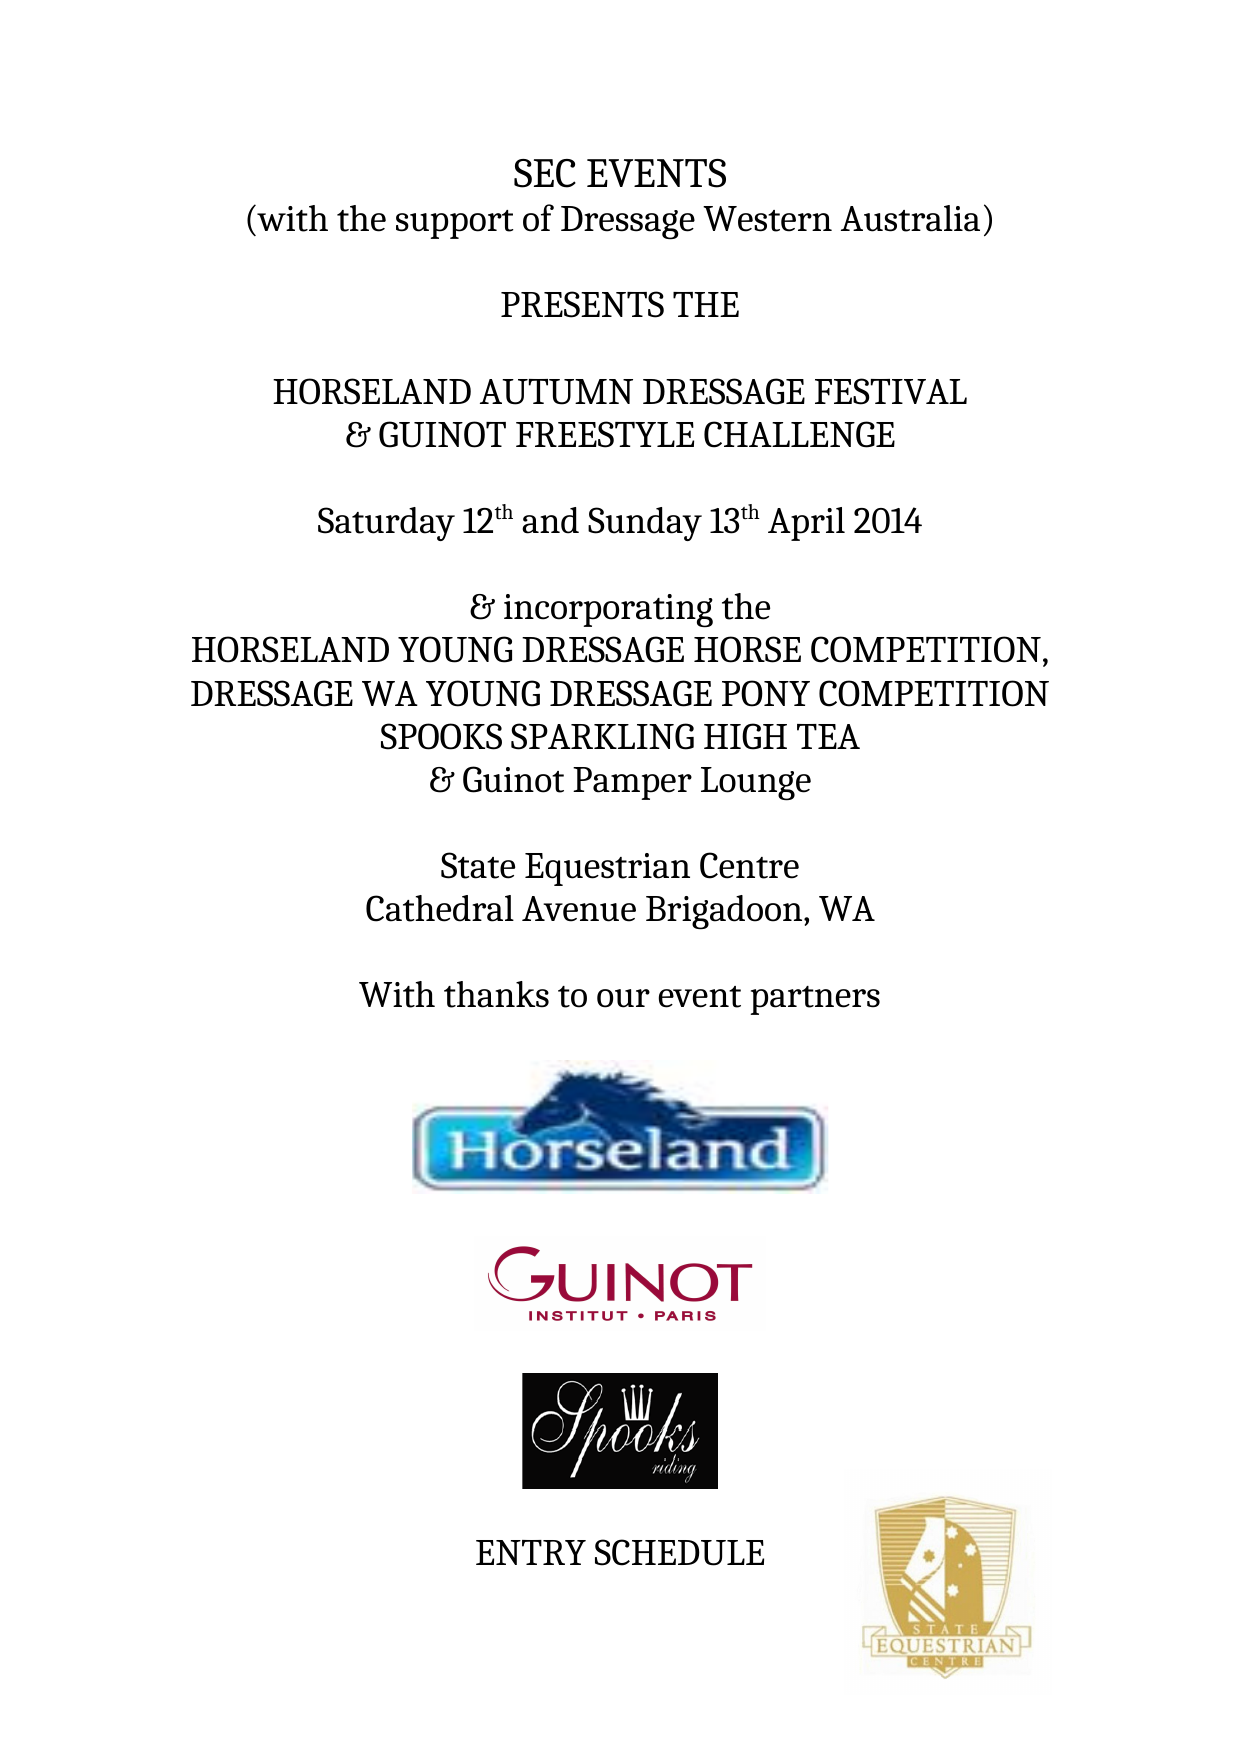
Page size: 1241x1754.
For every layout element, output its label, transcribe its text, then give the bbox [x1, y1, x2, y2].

picture [843, 1574, 1053, 1695]
text DRESSAGE WA YOUNG DRESSAGE PONY COMPETITION [187, 672, 1053, 715]
text SPOOKS SPARKLING HIGH TEA [187, 715, 1053, 758]
text (with the support of Dressage Western Australia) [187, 198, 1053, 241]
text HORSELAND AUTUMN DRESSAGE FESTIVAL [187, 370, 1053, 413]
text State Equestrian Centre [187, 845, 1053, 888]
picture [411, 1060, 829, 1194]
text HORSELAND YOUNG DRESSAGE HORSE COMPETITION, [187, 629, 1053, 672]
text Saturday 12th and Sunday 13th April 2014 [187, 500, 1053, 543]
text SEC EVENTS [187, 150, 1053, 198]
picture [522, 1373, 718, 1489]
text & Guinot Pamper Lounge [187, 758, 1053, 802]
picture [843, 1469, 1053, 1531]
picture [474, 1236, 766, 1331]
text ENTRY SCHEDULE [187, 1531, 1053, 1574]
text & incorporating the [187, 586, 1053, 629]
text & GUINOT FREESTYLE CHALLENGE [187, 413, 1053, 457]
text Cathedral Avenue Brigadoon, WA [187, 888, 1053, 931]
text PRESENTS THE [187, 284, 1053, 327]
text With thanks to our event partners [187, 974, 1053, 1017]
